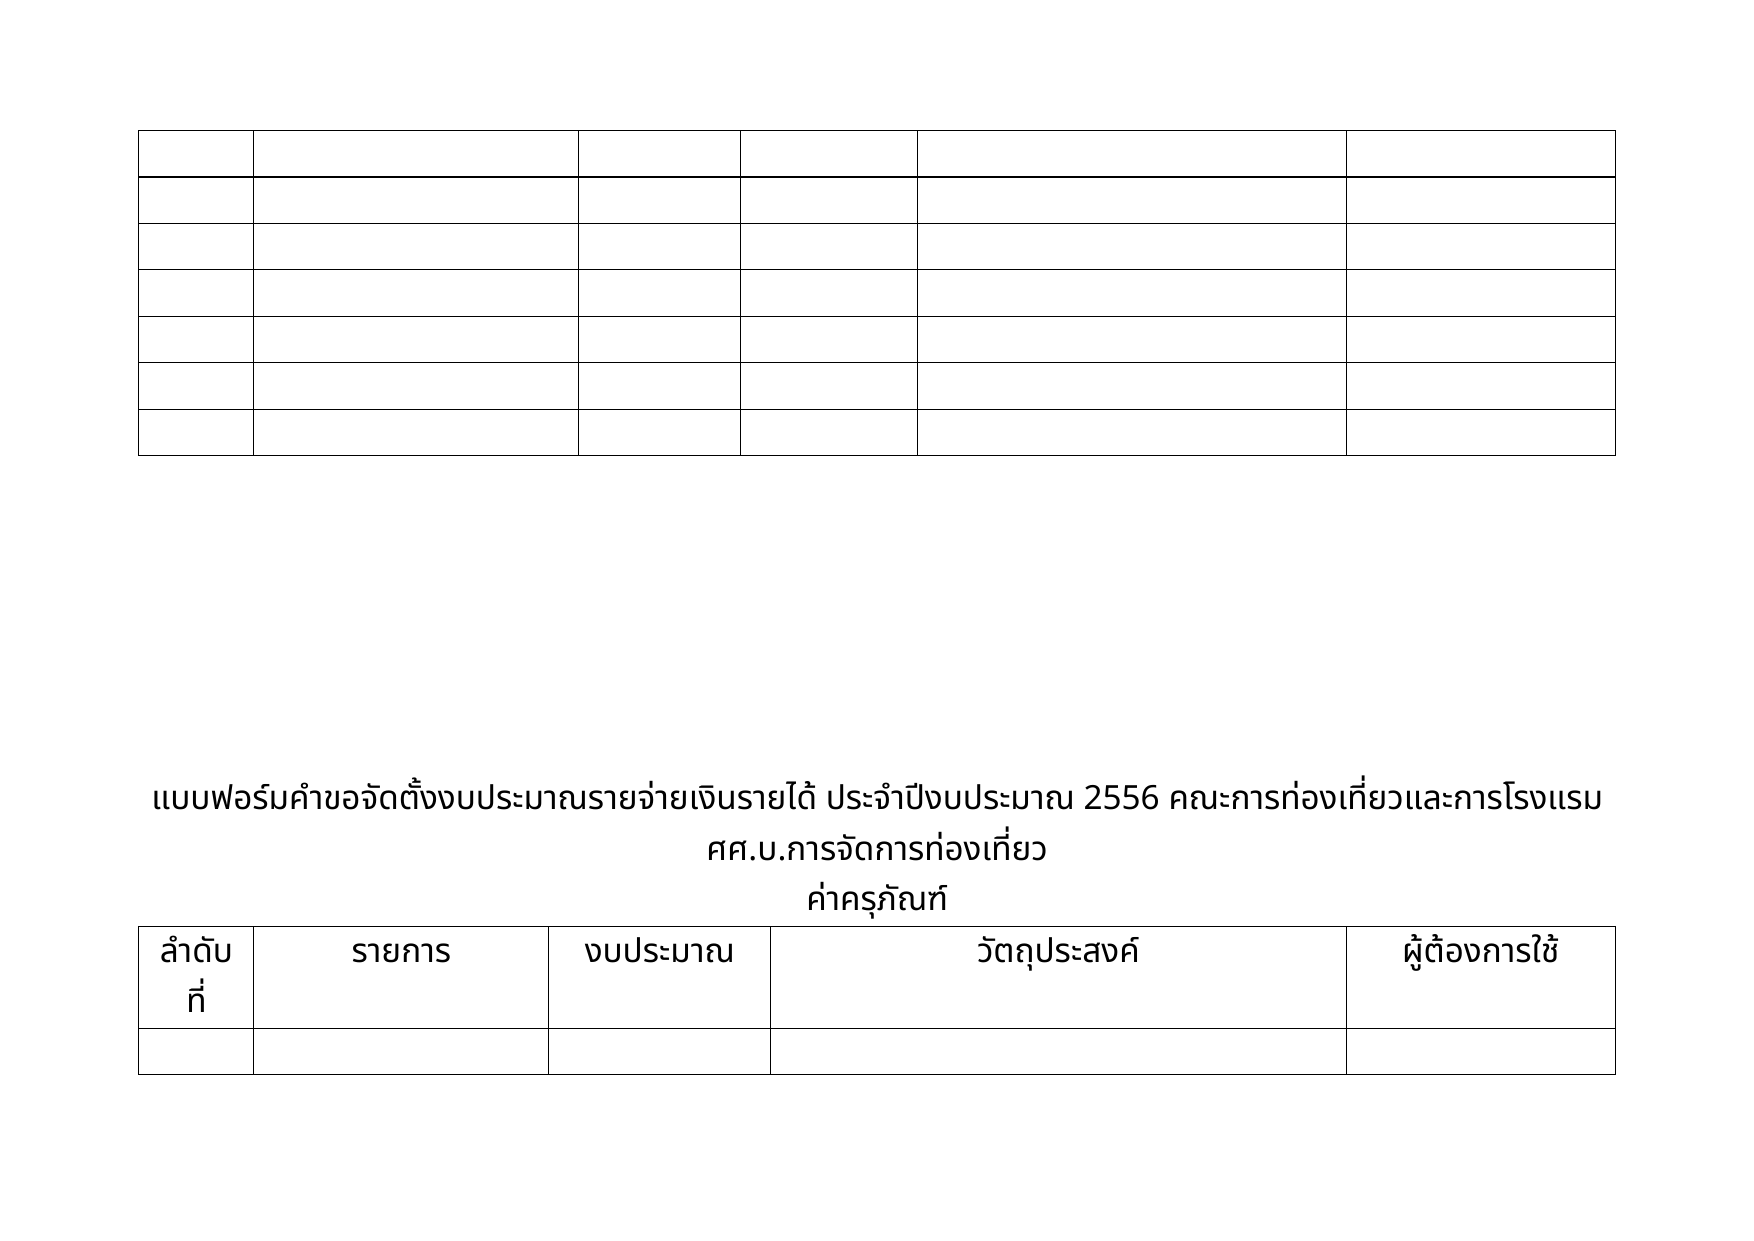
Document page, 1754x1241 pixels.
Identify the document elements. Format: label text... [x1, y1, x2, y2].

table_cell [579, 410, 740, 455]
table_header งบประมาณ [549, 927, 770, 1028]
table_cell [1347, 131, 1615, 176]
table_cell [741, 131, 917, 176]
table_header รายการ [254, 927, 548, 1028]
table_cell [139, 224, 253, 269]
table_cell [918, 410, 1346, 455]
text ค่าครุภัณฑ์ [150, 875, 1604, 926]
table_cell [139, 1029, 253, 1074]
table_cell [918, 178, 1346, 223]
table_cell [254, 1029, 548, 1074]
table_cell [139, 270, 253, 316]
table_cell [139, 131, 253, 176]
table_cell [771, 1029, 1346, 1074]
table_cell [579, 224, 740, 269]
table_cell [918, 363, 1346, 409]
table_cell [918, 131, 1346, 176]
table_cell [139, 317, 253, 362]
table_cell [579, 270, 740, 316]
table_cell [254, 410, 578, 455]
table_cell [741, 224, 917, 269]
table_cell [741, 363, 917, 409]
table_cell [1347, 224, 1615, 269]
table_cell [579, 317, 740, 362]
table_cell [1347, 1029, 1615, 1074]
table_cell [254, 178, 578, 223]
table_cell [549, 1029, 770, 1074]
table_cell [254, 317, 578, 362]
table_cell [254, 224, 578, 269]
table_cell [918, 317, 1346, 362]
table_cell [741, 178, 917, 223]
table_cell [579, 178, 740, 223]
table_cell [254, 363, 578, 409]
table_cell [579, 363, 740, 409]
table_cell [1347, 317, 1615, 362]
text ศศ.บ.การจัดการท่องเที่ยว [150, 825, 1604, 875]
table_cell [741, 270, 917, 316]
table_cell [139, 363, 253, 409]
table_cell [741, 410, 917, 455]
table_cell [254, 131, 578, 176]
table_cell [1347, 410, 1615, 455]
table_cell [1347, 178, 1615, 223]
table_cell [139, 410, 253, 455]
text แบบฟอร์มคำขอจัดตั้งงบประมาณรายจ่ายเงินรายได้ ประจำปีงบประมาณ 2556 คณะการท่องเที่ยวและการโรงแรม [150, 774, 1604, 825]
table_cell [139, 178, 253, 223]
table_cell [1347, 363, 1615, 409]
table_cell [741, 317, 917, 362]
table_header ผู้ต้องการใช้ [1347, 927, 1615, 1028]
table_cell [254, 270, 578, 316]
table_cell [918, 270, 1346, 316]
table_header ลำดับที่ [139, 927, 253, 1028]
table_cell [1347, 270, 1615, 316]
table_header วัตถุประสงค์ [771, 927, 1346, 1028]
table_cell [918, 224, 1346, 269]
table_cell [579, 131, 740, 176]
